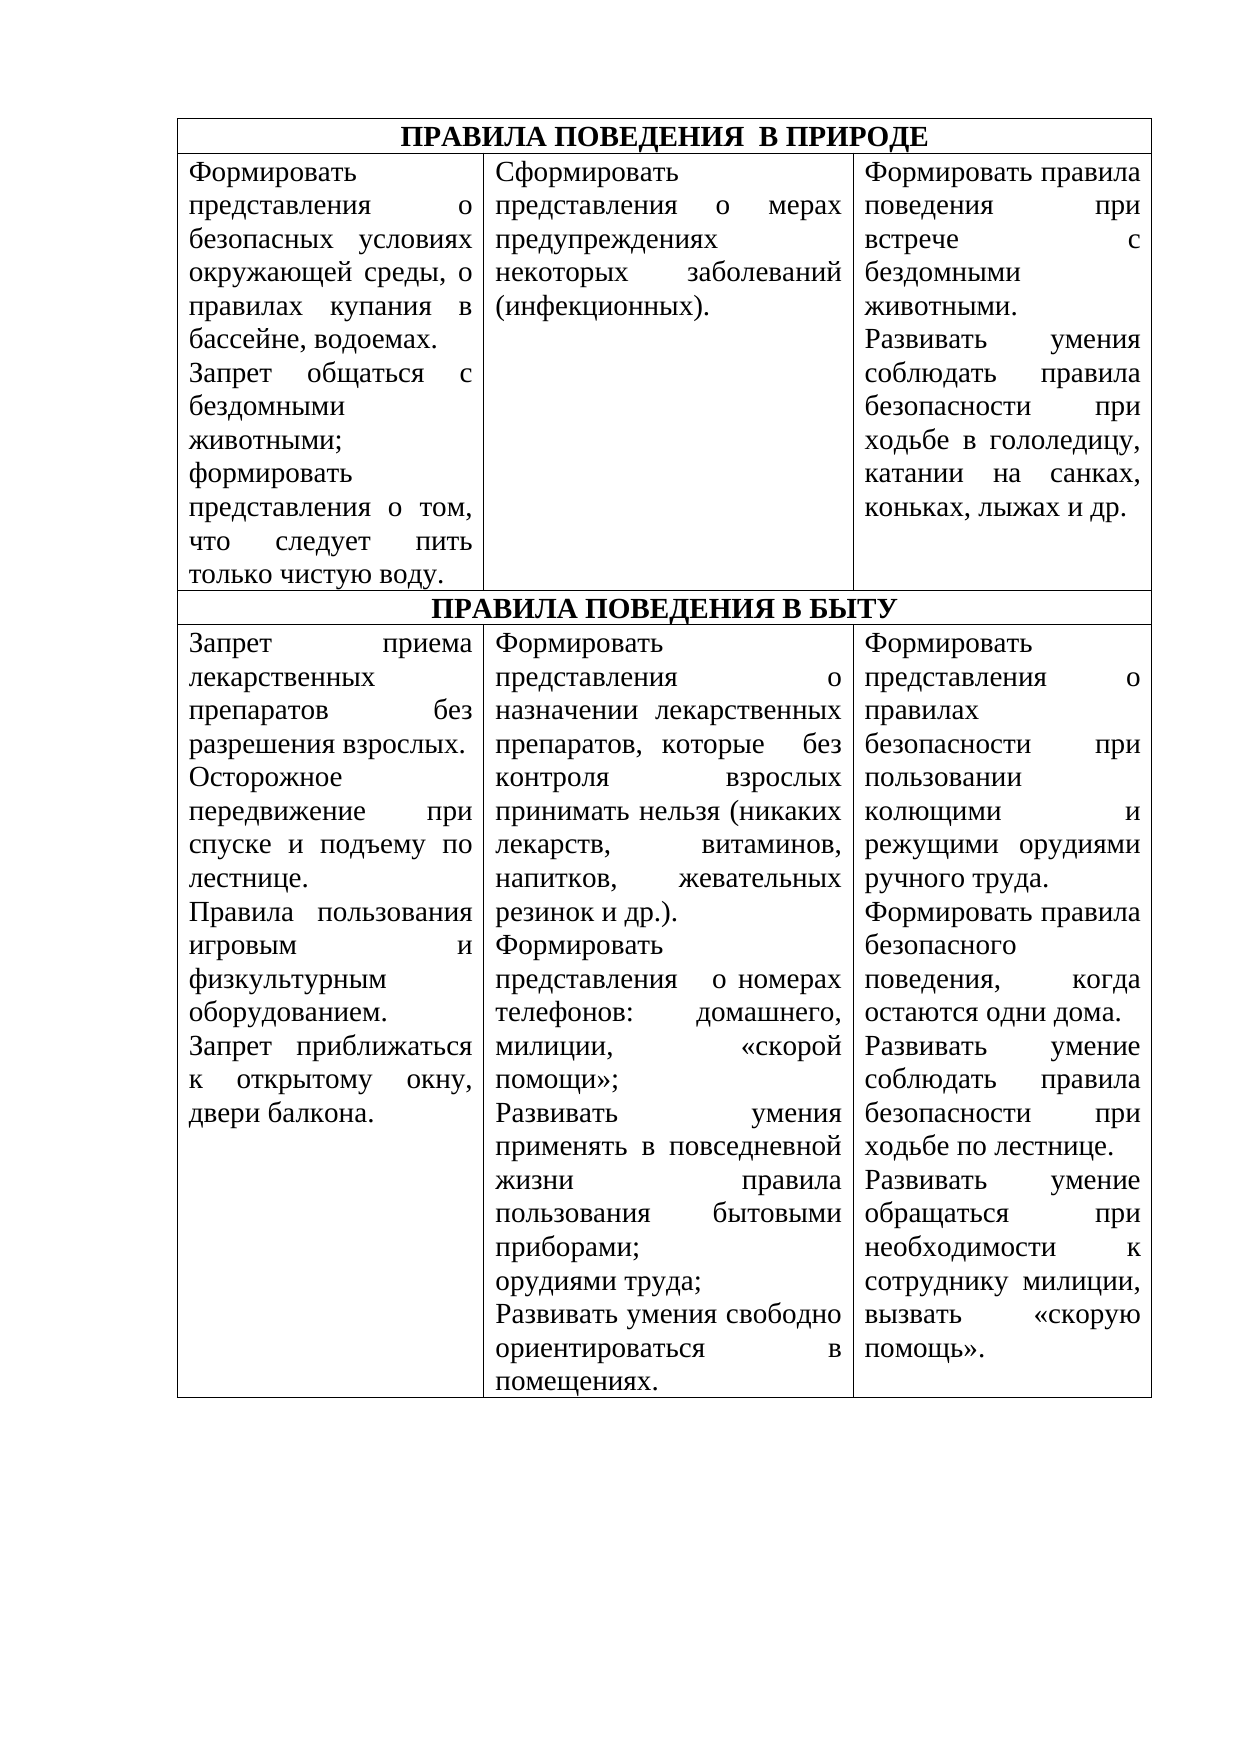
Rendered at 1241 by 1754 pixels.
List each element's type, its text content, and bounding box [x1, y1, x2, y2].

table_cell Формировать представления о безопасных условиях окружающей среды, о правилах купания в бассейне, водоемах. Запрет общаться с бездомными животными; формировать представления о том, что следует пить только чистую воду. [178, 154, 483, 590]
table_cell Формировать представления о правилах безопасности при пользовании колющими и режущими орудиями ручного труда. Формировать правила безопасного поведения, когда остаются одни дома. Развивать умение соблюдать правила безопасности при ходьбе по лестнице. Развивать умение обращаться при необходимости к сотруднику милиции, вызвать «скорую помощь». [854, 625, 1151, 1397]
table_cell Запрет приема лекарственных препаратов без разрешения взрослых. Осторожное передвижение при спуске и подъему по лестнице. Правила пользования игровым и физкультурным оборудованием. Запрет приближаться к открытому окну, двери балкона. [178, 625, 483, 1397]
table_cell Формировать правила поведения при встрече с бездомными животными. Развивать умения соблюдать правила безопасности при ходьбе в гололедицу, катании на санках, коньках, лыжах и др. [854, 154, 1151, 590]
table_cell ПРАВИЛА ПОВЕДЕНИЯ В БЫТУ [178, 591, 1151, 624]
table_cell Формировать представления о назначении лекарственных препаратов, которые без контроля взрослых принимать нельзя (никаких лекарств, витаминов, напитков, жевательных резинок и др.). Формировать представления о номерах телефонов: домашнего, милиции, «скорой помощи»; Развивать умения применять в повседневной жизни правила пользования бытовыми приборами; орудиями труда; Развивать умения свободно ориентироваться в помещениях. [484, 625, 853, 1397]
table_cell ПРАВИЛА ПОВЕДЕНИЯ В ПРИРОДЕ [178, 119, 1151, 153]
table_cell Сформировать представления о мерах предупреждениях некоторых заболеваний (инфекционных). [484, 154, 853, 590]
